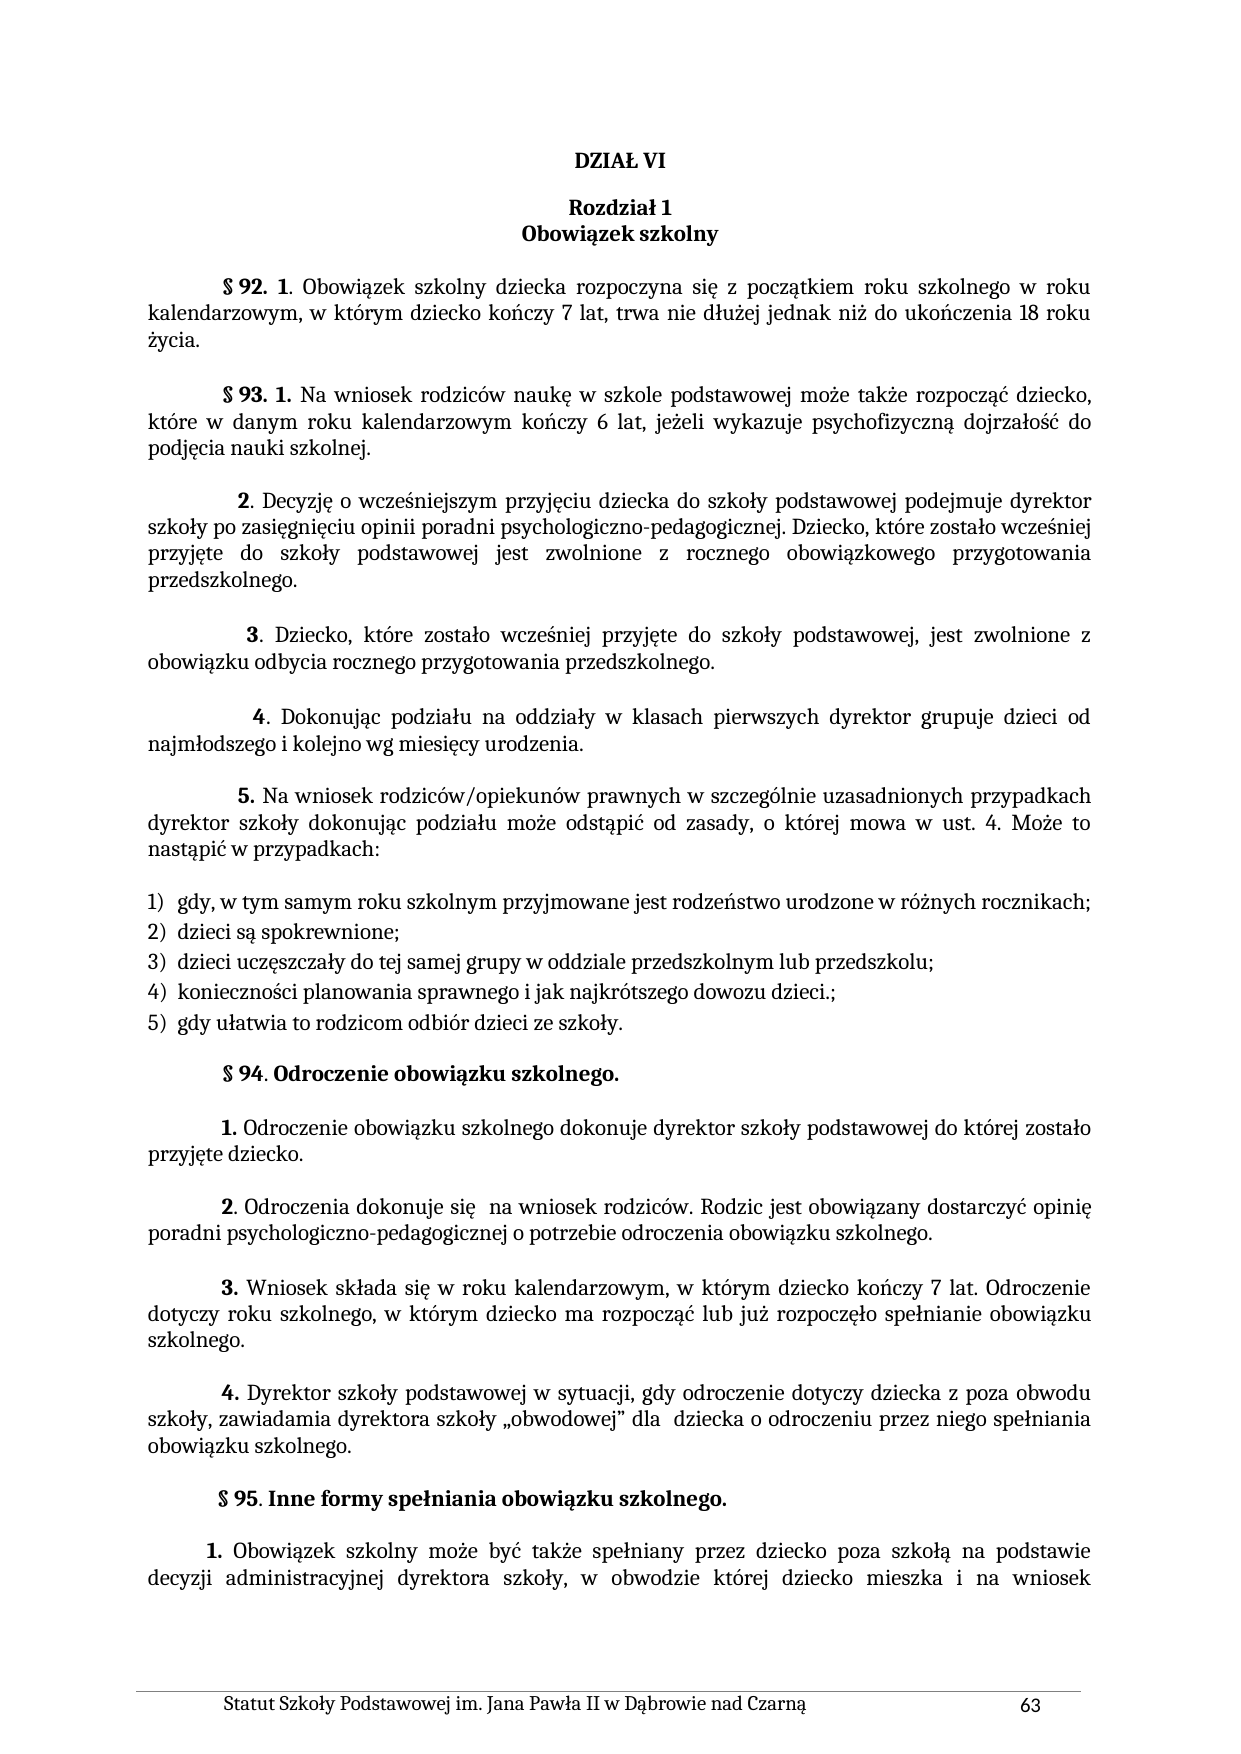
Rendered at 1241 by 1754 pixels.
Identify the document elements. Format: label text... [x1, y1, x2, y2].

text 4. Dokonując podziału na oddziały w klasach pierwszych dyrektor grupuje dzieci od najmłodszego i kolejno wg miesięcy urodzenia. [148, 704, 1093, 757]
text § 94. Odroczenie obowiązku szkolnego. [221, 1060, 1093, 1087]
text § 93. 1. Na wniosek rodziców naukę w szkole podstawowej może także rozpocząć dziecko, które w danym roku kalendarzowym kończy 6 lat, jeżeli wykazuje psychofizyczną dojrzałość do podjęcia nauki szkolnej. [148, 382, 1093, 461]
subtitle Rozdział 1 Obowiązek szkolny [148, 195, 1093, 247]
text 1. Odroczenie obowiązku szkolnego dokonuje dyrektor szkoły podstawowej do której zostało przyjęte dziecko. [148, 1115, 1093, 1167]
list dzieci uczęszczały do tej samej grupy w oddziale przedszkolnym lub przedszkolu; [148, 949, 1093, 975]
list gdy ułatwia to rodzicom odbiór dzieci ze szkoły. [148, 1009, 1093, 1036]
list gdy, w tym samym roku szkolnym przyjmowane jest rodzeństwo urodzone w różnych rocznikach; [148, 888, 1093, 915]
text 2. Odroczenia dokonuje się na wniosek rodziców. Rodzic jest obowiązany dostarczyć opinię poradni psychologiczno-pedagogicznej o potrzebie odroczenia obowiązku szkolnego. [148, 1194, 1093, 1246]
text § 92. 1. Obowiązek szkolny dziecka rozpoczyna się z początkiem roku szkolnego w roku kalendarzowym, w którym dziecko kończy 7 lat, trwa nie dłużej jednak niż do ukończenia 18 roku życia. [148, 274, 1093, 353]
list konieczności planowania sprawnego i jak najkrótszego dowozu dzieci.; [148, 979, 1093, 1005]
text 2. Decyzję o wcześniejszym przyjęciu dziecka do szkoły podstawowej podejmuje dyrektor szkoły po zasięgnięciu opinii poradni psychologiczno-pedagogicznej. Dziecko, które zostało wcześniej przyjęte do szkoły podstawowej jest zwolnione z rocznego obowiązkowego przygotowania przedszkolnego. [148, 487, 1093, 593]
subtitle DZIAŁ VI [148, 148, 1093, 174]
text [148, 1538, 1093, 1591]
text 4. Dyrektor szkoły podstawowej w sytuacji, gdy odroczenie dotyczy dziecka z poza obwodu szkoły, zawiadamia dyrektora szkoły „obwodowej” dla dziecka o odroczeniu przez niego spełniania obowiązku szkolnego. [148, 1380, 1093, 1459]
text 3. Dziecko, które zostało wcześniej przyjęte do szkoły podstawowej, jest zwolnione z obowiązku odbycia rocznego przygotowania przedszkolnego. [148, 622, 1093, 675]
text § 95. Inne formy spełniania obowiązku szkolnego. [207, 1485, 1093, 1512]
text 3. Wniosek składa się w roku kalendarzowym, w którym dziecko kończy 7 lat. Odroczenie dotyczy roku szkolnego, w którym dziecko ma rozpocząć lub już rozpoczęło spełnianie obowiązku szkolnego. [148, 1274, 1093, 1353]
list dzieci są spokrewnione; [148, 919, 1093, 945]
text 5. Na wniosek rodziców/opiekunów prawnych w szczególnie uzasadnionych przypadkach dyrektor szkoły dokonując podziału może odstąpić od zasady, o której mowa w ust. 4. Może to nastąpić w przypadkach: [148, 783, 1093, 862]
